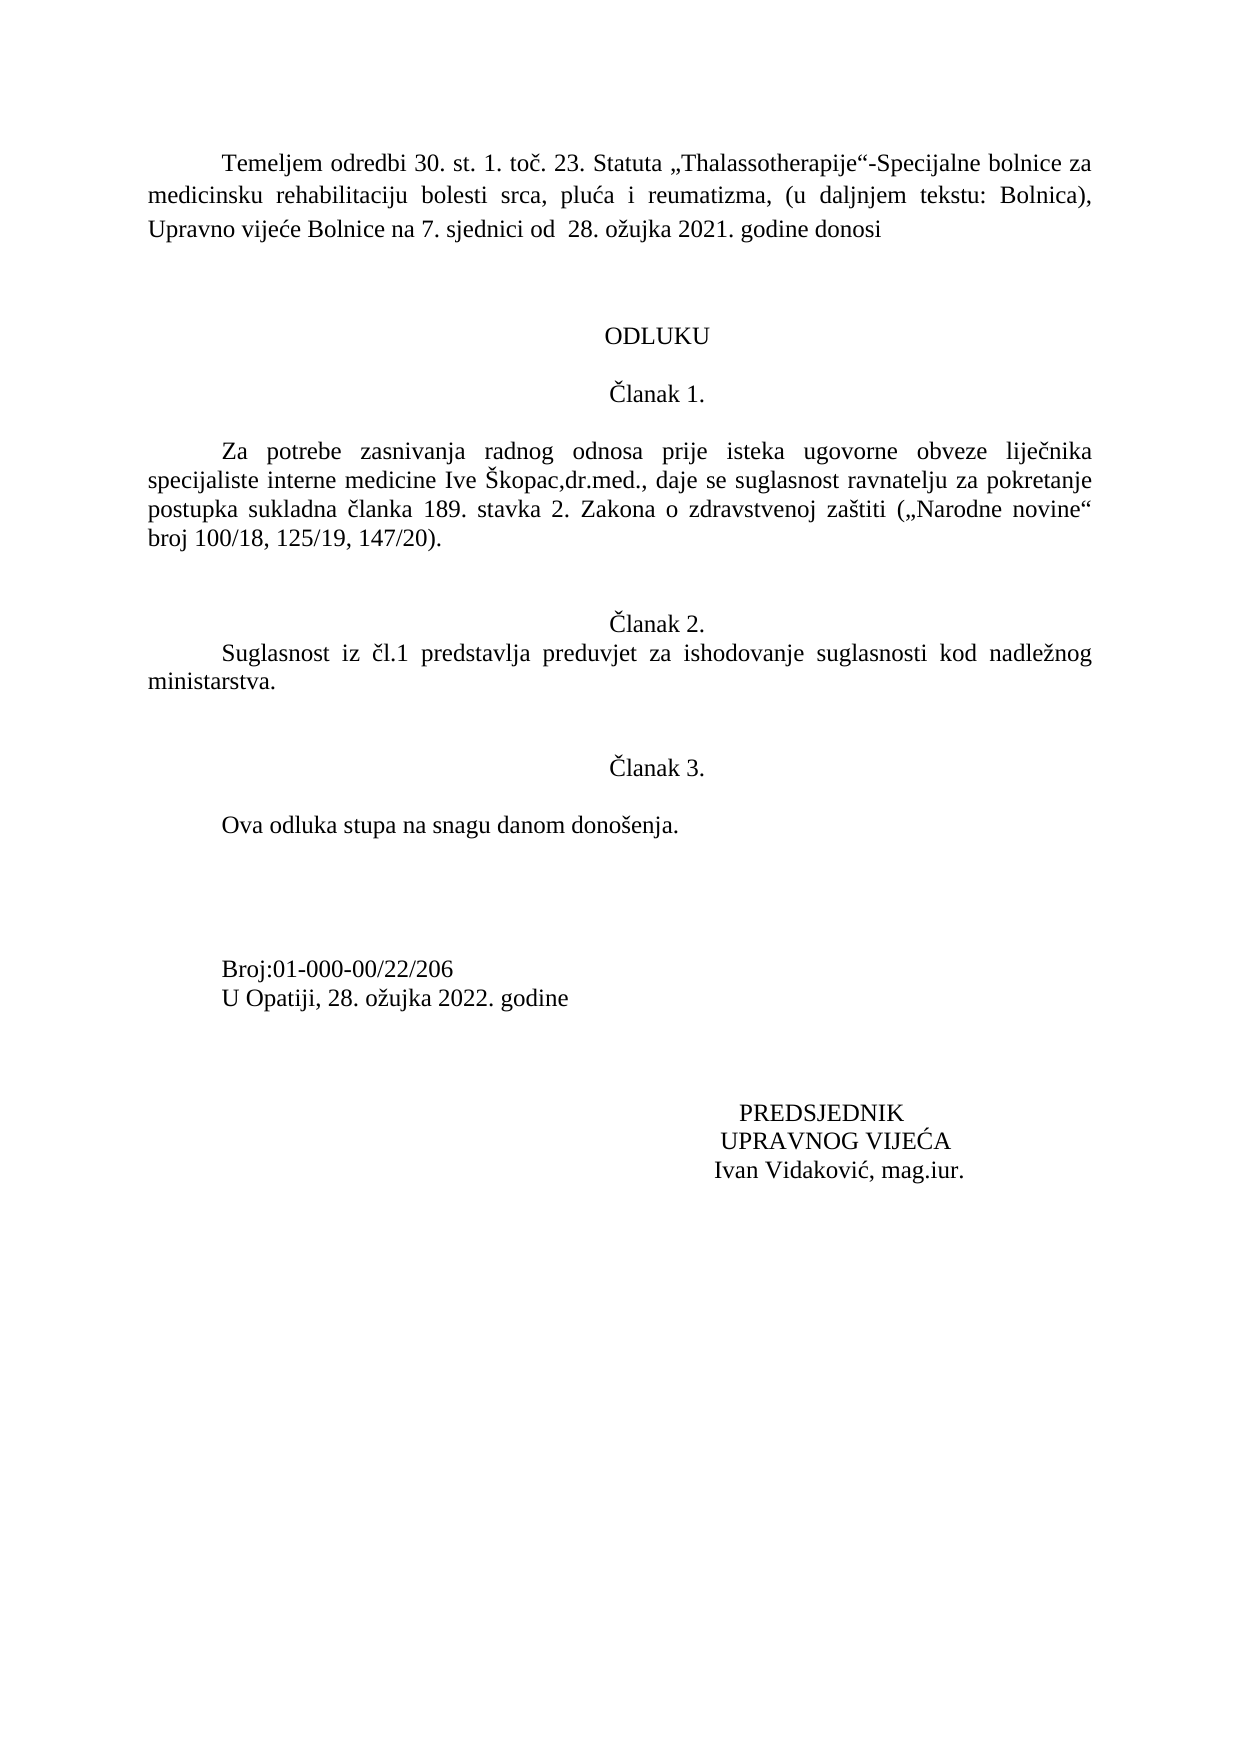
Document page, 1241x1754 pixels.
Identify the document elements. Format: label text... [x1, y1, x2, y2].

text ODLUKU [148, 321, 1093, 350]
text UPRAVNOG VIJEĆA [148, 1126, 1093, 1155]
text Suglasnost iz čl.1 predstavlja preduvjet za ishodovanje suglasnosti kod nadležnog ministarstva. [148, 638, 1093, 695]
text Članak 3. [148, 753, 1093, 781]
text Temeljem odredbi 30. st. 1. toč. 23. Statuta „Thalassotherapije“-Specijalne bolnice za medicinsku rehabilitaciju bolesti srca, pluća i reumatizma, (u daljnjem tekstu: Bolnica), Upravno vijeće Bolnice na 7. sjednici od 28. ožujka 2021. godine donosi [148, 148, 1093, 242]
text U Opatiji, 28. ožujka 2022. godine [148, 983, 1093, 1011]
text Ivan Vidaković, mag.iur. [148, 1155, 1093, 1184]
text Za potrebe zasnivanja radnog odnosa prije isteka ugovorne obveze liječnika specijaliste interne medicine Ive Škopac,dr.med., daje se suglasnost ravnatelju za pokretanje postupka sukladna članka 189. stavka 2. Zakona o zdravstvenoj zaštiti („Narodne novine“ broj 100/18, 125/19, 147/20). [148, 436, 1093, 551]
text Ova odluka stupa na snagu danom donošenja. [148, 810, 1093, 839]
text Broj:01-000-00/22/206 [148, 954, 1093, 983]
text Članak 1. [148, 379, 1093, 408]
text PREDSJEDNIK [148, 1098, 1093, 1126]
text Članak 2. [148, 609, 1093, 638]
